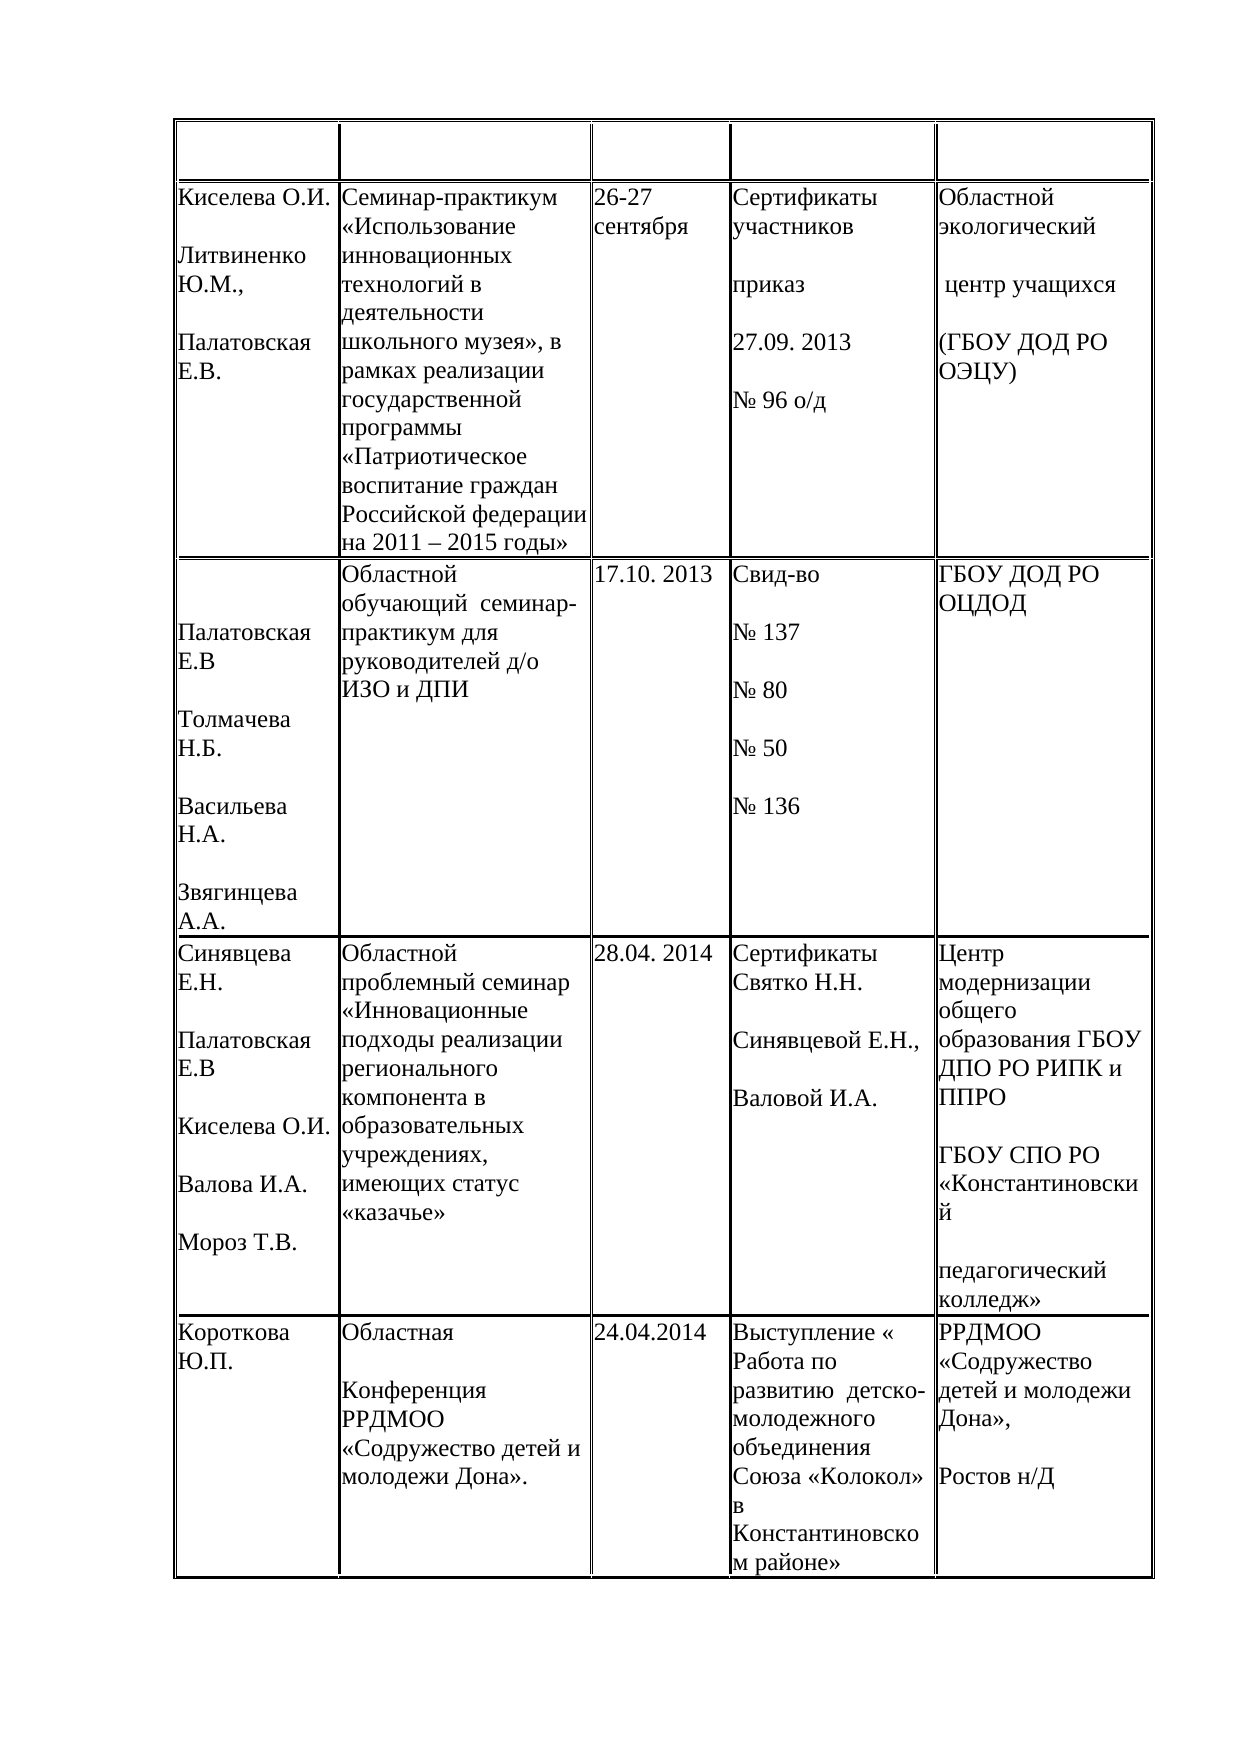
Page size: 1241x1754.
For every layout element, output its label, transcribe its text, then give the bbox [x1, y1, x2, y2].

table_cell 26 - 27.08.2013 [591, 120, 730, 179]
table_cell Семинар-практикум «Использование инновационных технологий в деятельности школьного музея», в рамках реализации государственной программы «Патриотическое воспитание граждан Российской федерации на 2011 – 2015 годы» [341, 183, 590, 556]
table_cell Областной экологический центр учащихся (ГБОУ ДОД РО ОЭЦУ) [938, 179, 1152, 556]
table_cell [936, 122, 1151, 179]
table_cell 24.04.2014 [591, 1317, 730, 1576]
table_cell 26-27 сентября [593, 183, 729, 556]
table_cell Педагоги ЦВР [177, 120, 339, 179]
table_cell ГБОУ ДОД РО ОЦДОД [938, 556, 1152, 935]
table_cell Киселева О.И. Литвиненко Ю.М., Палатовская Е.В. [177, 179, 338, 556]
table_cell 17.10. 2013 [593, 560, 729, 935]
table_cell Областная Конференция РРДМОО «Содружество детей и молодежи Дона». [339, 1317, 591, 1576]
table_cell Сертификаты Святко Н.Н. Синявцевой Е.Н., Валовой И.А. [732, 938, 934, 1314]
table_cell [339, 122, 591, 179]
table_cell Синявцева Е.Н. Палатовская Е.В Киселева О.И. Валова И.А. Мороз Т.В. [177, 935, 338, 1314]
table_cell Областной обучающий семинар-практикум для руководителей д/о ИЗО и ДПИ [341, 560, 590, 935]
table_cell 28.04. 2014 [593, 938, 729, 1314]
table_cell ________ [730, 120, 936, 179]
table_cell Палатовская Е.В Толмачева Н.Б. Васильева Н.А. Звягинцева А.А. [177, 556, 338, 935]
table_cell Центр модернизации общего образования ГБОУ ДПО РО РИПК и ППРО ГБОУ СПО РО «Константиновский педагогический колледж» [938, 935, 1151, 1314]
table_cell Короткова Ю.П. [177, 1314, 339, 1576]
table_cell Выступление « Работа по развитию детско-молодежного объединения Союза «Колокол» в Константиновском районе» [730, 1314, 936, 1576]
table_cell Сертификаты участников приказ 27.09. 2013 № 96 о/д [732, 183, 934, 556]
table_cell Свид-во № 137 № 80 № 50 № 136 [732, 560, 934, 935]
table_cell РРДМОО «Содружество детей и молодежи Дона», Ростов н/Д [936, 1314, 1151, 1576]
table_cell Областной проблемный семинар «Инновационные подходы реализации регионального компонента в образовательных учреждениях, имеющих статус «казачье» [341, 938, 590, 1314]
